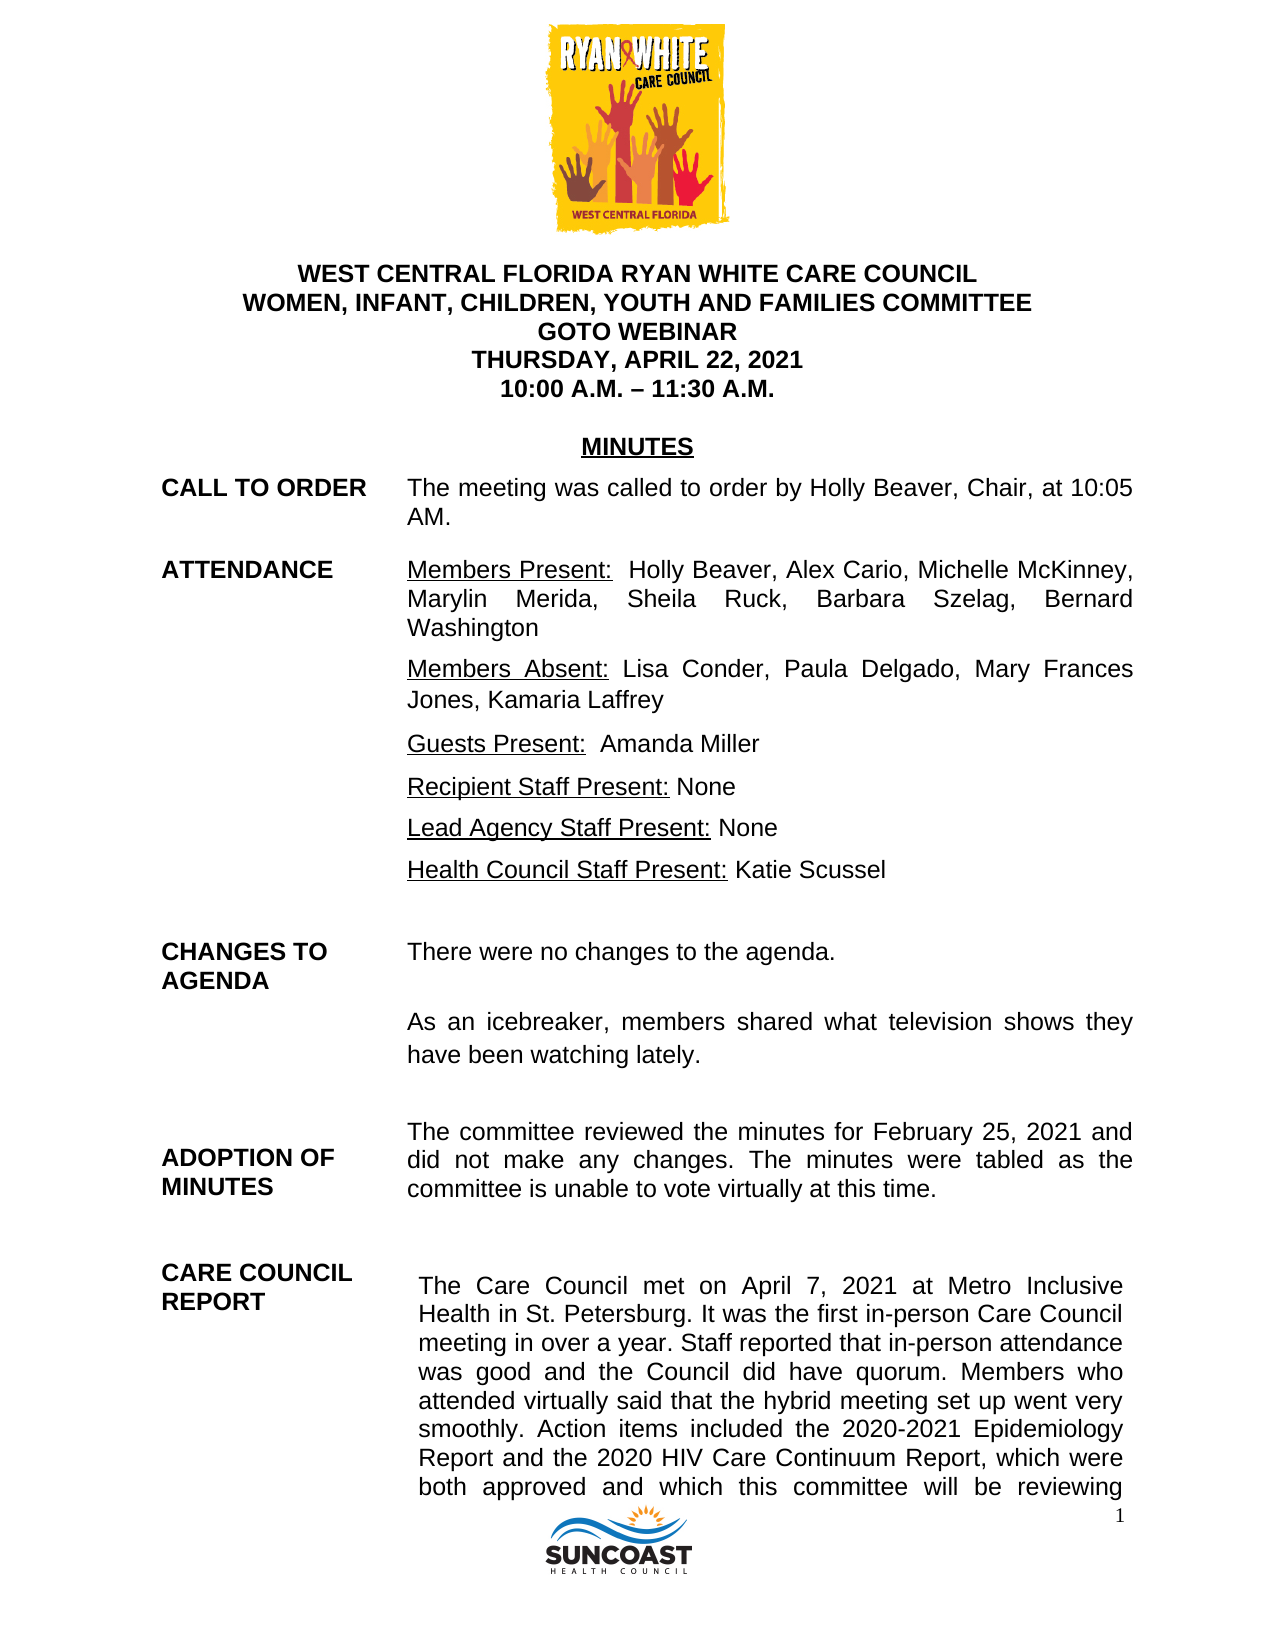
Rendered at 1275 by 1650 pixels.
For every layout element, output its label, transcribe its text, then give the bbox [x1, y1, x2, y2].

table_cell CHANGES TO AGENDA [150, 925, 396, 1114]
table_cell ATTENDANCE [150, 543, 396, 925]
table_header The meeting was called to order by Holly Beaver, Chair, at 10:05 AM. [396, 460, 1146, 543]
table_cell CARE COUNCIL REPORT [150, 1230, 396, 1501]
text 10:00 A.M. – 11:30 A.M. [150, 374, 1125, 403]
table_header CALL TO ORDER [150, 460, 396, 543]
text THURSDAY, APRIL 22, 2021 [150, 345, 1125, 374]
table_cell There were no changes to the agenda. As an icebreaker, members shared what television shows they have been watching lately. [396, 925, 1146, 1114]
text GOTO WEBINAR [150, 317, 1125, 345]
table_cell The committee reviewed the minutes for February 25, 2021 and did not make any changes. The minutes were tabled as the committee is unable to vote virtually at this time. [396, 1115, 1146, 1229]
table_cell ADOPTION OF MINUTES [150, 1115, 396, 1229]
table_cell Members Present: Holly Beaver, Alex Cario, Michelle McKinney, Marylin Merida, Sheila Ruck, Barbara Szelag, Bernard Washington Members Absent: Lisa Conder, Paula Delgado, Mary Frances Jones, Kamaria Laffrey Guests Present: Amanda Miller Recipient Staff Present: None Lead Agency Staff Present: None Health Council Staff Present: Katie Scussel [396, 543, 1146, 925]
table_cell [396, 1230, 1146, 1501]
text WEST CENTRAL FLORIDA RYAN WHITE CARE COUNCIL WOMEN, INFANT, CHILDREN, YOUTH AND FAMILIES COMMITTEE [150, 259, 1125, 317]
subtitle MINUTES [150, 432, 1125, 460]
